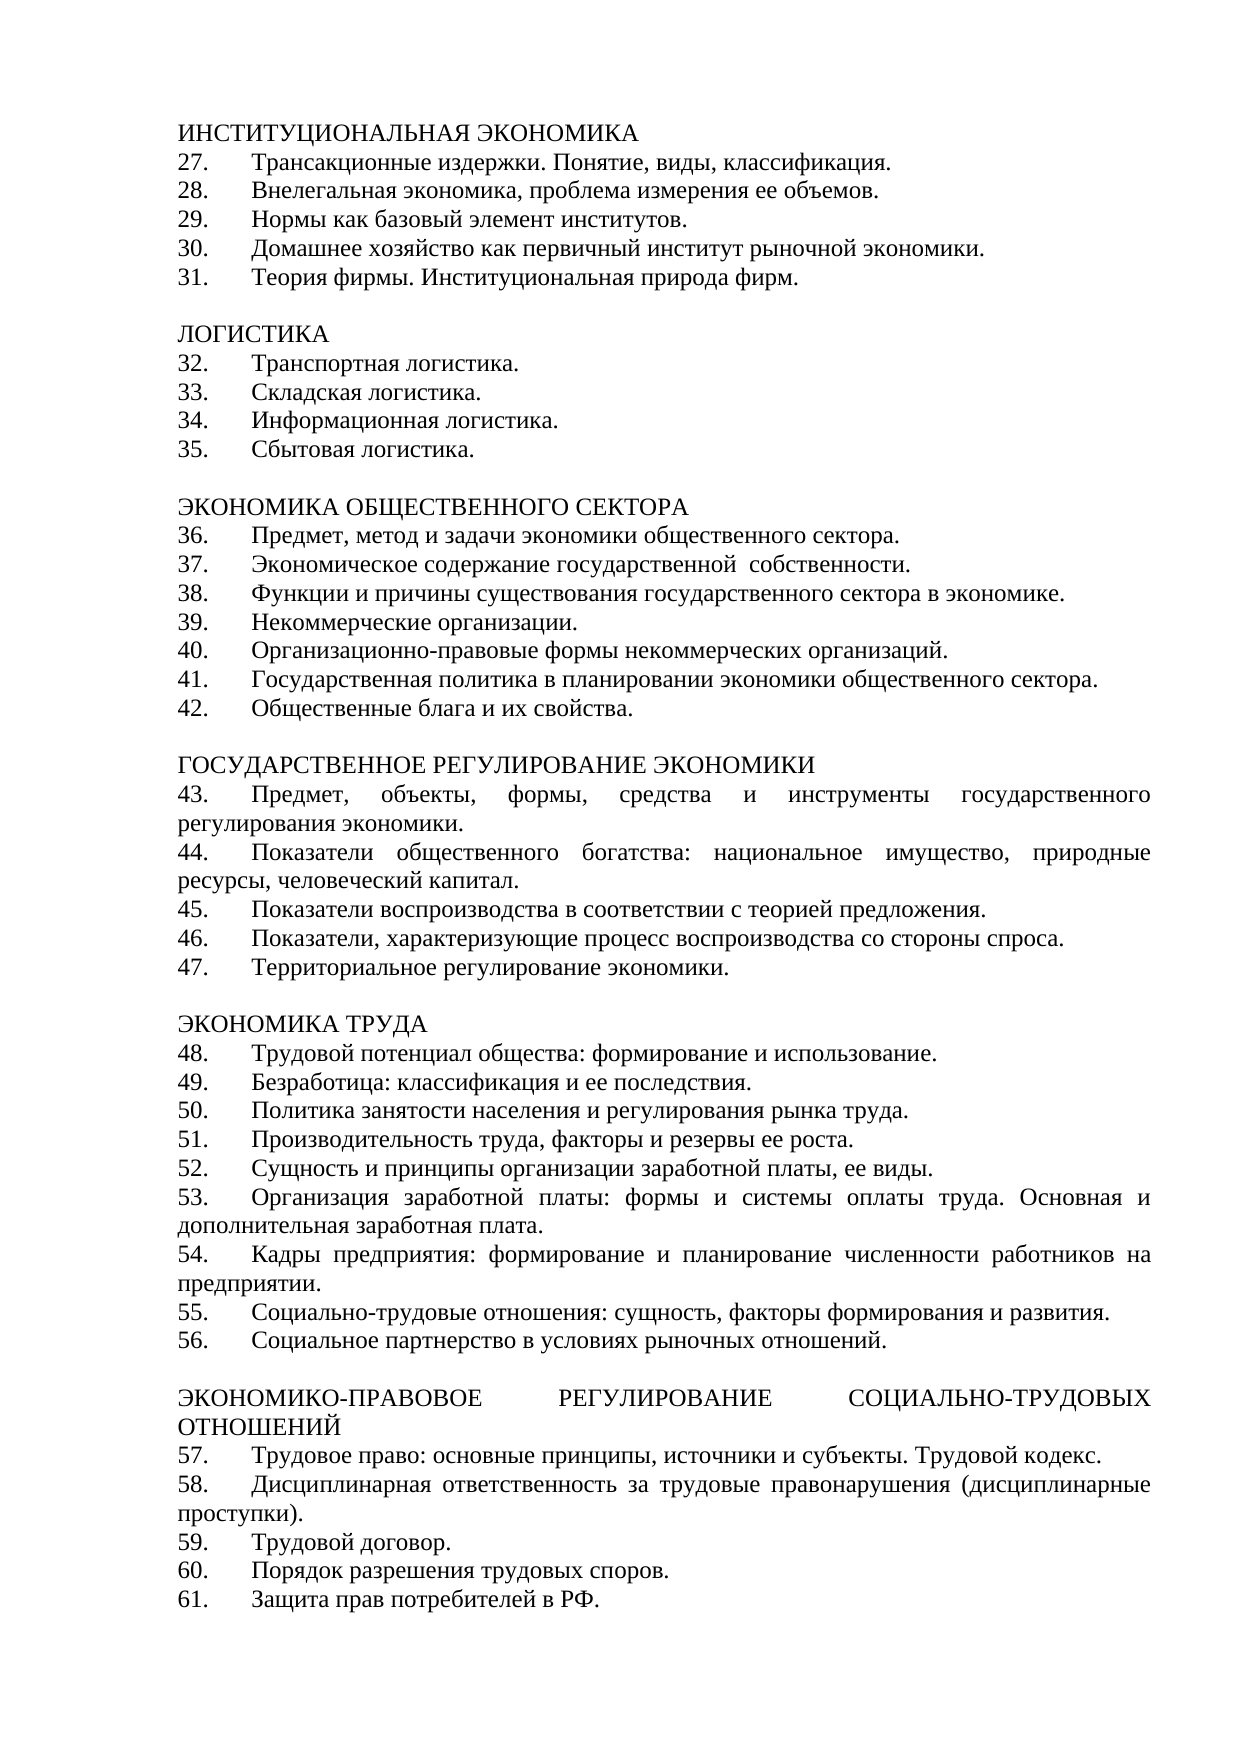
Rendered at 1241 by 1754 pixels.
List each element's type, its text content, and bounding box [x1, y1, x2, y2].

list Предмет, объекты, формы, средства и инструменты государственного регулирования экономики. [177, 779, 1152, 837]
list Порядок разрешения трудовых споров. [177, 1556, 1152, 1584]
list Показатели общественного богатства: национальное имущество, природные ресурсы, человеческий капитал. [177, 837, 1152, 894]
list Внелегальная экономика, проблема измерения ее объемов. [177, 176, 1152, 204]
list Теория фирмы. Институциональная природа фирм. [177, 262, 1152, 291]
text ИНСТИТУЦИОНАЛЬНАЯ ЭКОНОМИКА [177, 118, 1152, 147]
text ЭКОНОМИКА ОБЩЕСТВЕННОГО СЕКТОРА [177, 492, 1152, 521]
list Складская логистика. [177, 377, 1152, 406]
list Предмет, метод и задачи экономики общественного сектора. [177, 521, 1152, 549]
list Трудовой потенциал общества: формирование и использование. [177, 1038, 1152, 1067]
list Организация заработной платы: формы и системы оплаты труда. Основная и дополнительная заработная плата. [177, 1182, 1152, 1239]
list Показатели, характеризующие процесс воспроизводства со стороны спроса. [177, 923, 1152, 952]
list Домашнее хозяйство как первичный институт рыночной экономики. [177, 233, 1152, 262]
list Сбытовая логистика. [177, 434, 1152, 463]
list Производительность труда, факторы и резервы ее роста. [177, 1124, 1152, 1153]
text ЭКОНОМИКА ТРУДА [177, 1009, 1152, 1038]
list Социальное партнерство в условиях рыночных отношений. [177, 1326, 1152, 1354]
list Экономическое содержание государственной собственности. [177, 549, 1152, 578]
text ЛОГИСТИКА [177, 319, 1152, 348]
list Информационная логистика. [177, 406, 1152, 434]
list Показатели воспроизводства в соответствии с теорией предложения. [177, 894, 1152, 923]
list Защита прав потребителей в РФ. [177, 1584, 1152, 1613]
list Некоммерческие организации. [177, 607, 1152, 636]
list Государственная политика в планировании экономики общественного сектора. [177, 664, 1152, 693]
list Сущность и принципы организации заработной платы, ее виды. [177, 1153, 1152, 1182]
list Трудовой договор. [177, 1527, 1152, 1556]
text ГОСУДАРСТВЕННОЕ РЕГУЛИРОВАНИЕ ЭКОНОМИКИ [177, 751, 1152, 779]
list Трудовое право: основные принципы, источники и субъекты. Трудовой кодекс. [177, 1441, 1152, 1469]
list Политика занятости населения и регулирования рынка труда. [177, 1096, 1152, 1124]
list Транспортная логистика. [177, 348, 1152, 377]
list Функции и причины существования государственного сектора в экономике. [177, 578, 1152, 607]
list Социально-трудовые отношения: сущность, факторы формирования и развития. [177, 1297, 1152, 1326]
list Кадры предприятия: формирование и планирование численности работников на предприятии. [177, 1239, 1152, 1297]
list Дисциплинарная ответственность за трудовые правонарушения (дисциплинарные проступки). [177, 1469, 1152, 1527]
list Организационно-правовые формы некоммерческих организаций. [177, 636, 1152, 664]
text ЭКОНОМИКО-ПРАВОВОЕ РЕГУЛИРОВАНИЕ СОЦИАЛЬНО-ТРУДОВЫХ ОТНОШЕНИЙ [177, 1383, 1152, 1441]
list Общественные блага и их свойства. [177, 693, 1152, 722]
list Территориальное регулирование экономики. [177, 952, 1152, 981]
list Нормы как базовый элемент институтов. [177, 204, 1152, 233]
list Трансакционные издержки. Понятие, виды, классификация. [177, 147, 1152, 176]
list Безработица: классификация и ее последствия. [177, 1067, 1152, 1096]
